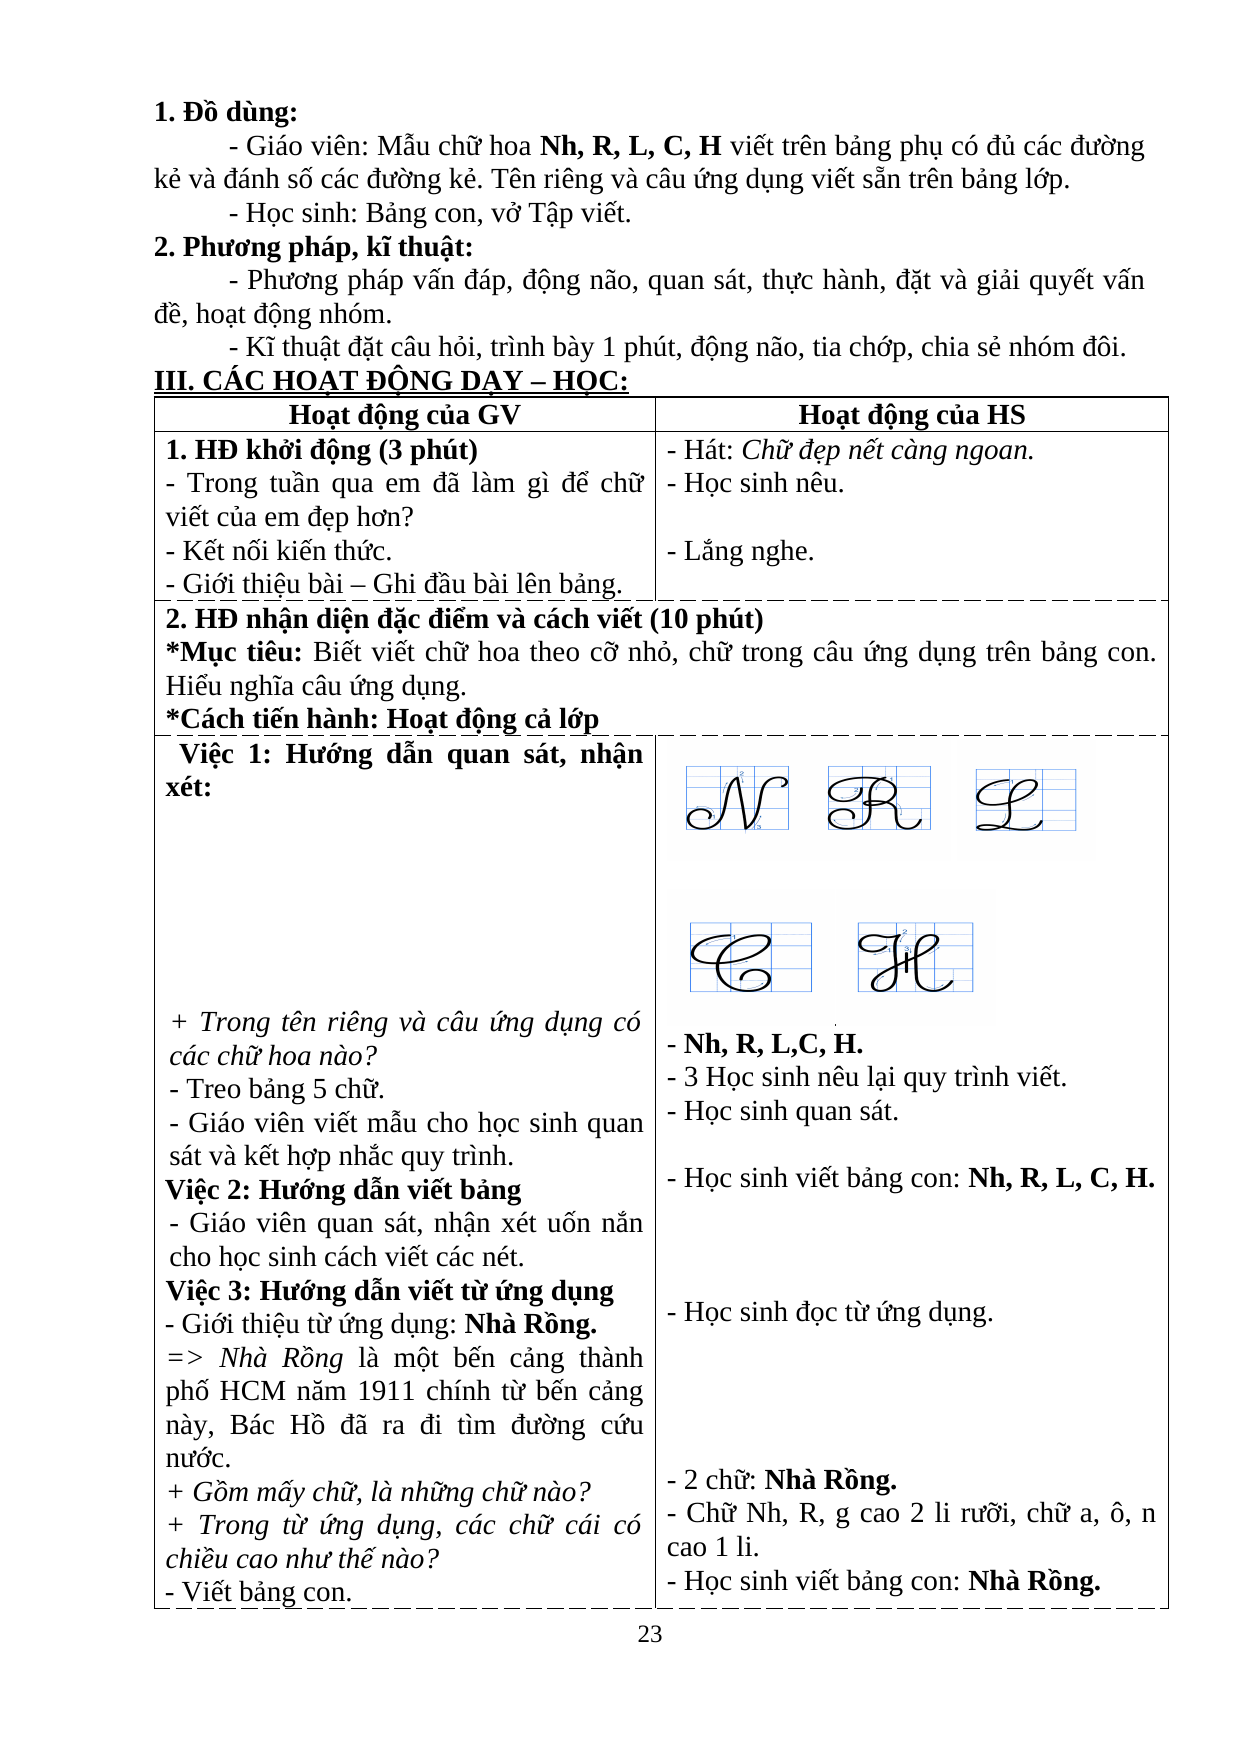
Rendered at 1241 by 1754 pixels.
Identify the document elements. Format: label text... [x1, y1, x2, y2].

text - Giáo viên: Mẫu chữ hoa Nh, R, L, C, H viết trên bảng phụ có đủ các đường kẻ và đánh số các đường kẻ. Tên riêng và câu ứng dụng viết sẵn trên bảng lớp. [153, 128, 1146, 195]
table_cell 1. HĐ khởi động (3 phút) - Trong tuần qua em đã làm gì để chữ viết của em đẹp hơn? - Kết nối kiến thức. - Giới thiệu bài – Ghi đầu bài lên bảng. [155, 432, 655, 600]
picture [666, 889, 996, 1026]
text - Học sinh: Bảng con, vở Tập viết. [153, 195, 1146, 229]
text - Phương pháp vấn đáp, động não, quan sát, thực hành, đặt và giải quyết vấn đề, hoạt động nhóm. [153, 262, 1146, 329]
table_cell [155, 735, 655, 1608]
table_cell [656, 735, 1168, 1608]
text III. CÁC HOẠT ĐỘNG DẠY – HỌC: [153, 363, 1146, 396]
picture [956, 739, 1096, 861]
text 1. Đồ dùng: [153, 94, 1146, 128]
text 2. Phương pháp, kĩ thuật: [153, 229, 1146, 262]
table_header Hoạt động của GV [155, 398, 655, 431]
table_cell - Hát: Chữ đẹp nết càng ngoan. - Học sinh nêu. - Lắng nghe. [656, 432, 1168, 600]
text - Kĩ thuật đặt câu hỏi, trình bày 1 phút, động não, tia chớp, chia sẻ nhóm đôi. [153, 329, 1146, 363]
picture [666, 736, 951, 861]
table_cell 2. HĐ nhận diện đặc điểm và cách viết (10 phút) *Mục tiêu: Biết viết chữ hoa theo cỡ nhỏ, chữ trong câu ứng dụng trên bảng con. Hiểu nghĩa câu ứng dụng. *Cách tiến hành: Hoạt động cả lớp [155, 600, 1168, 735]
table_header Hoạt động của HS [656, 398, 1168, 431]
